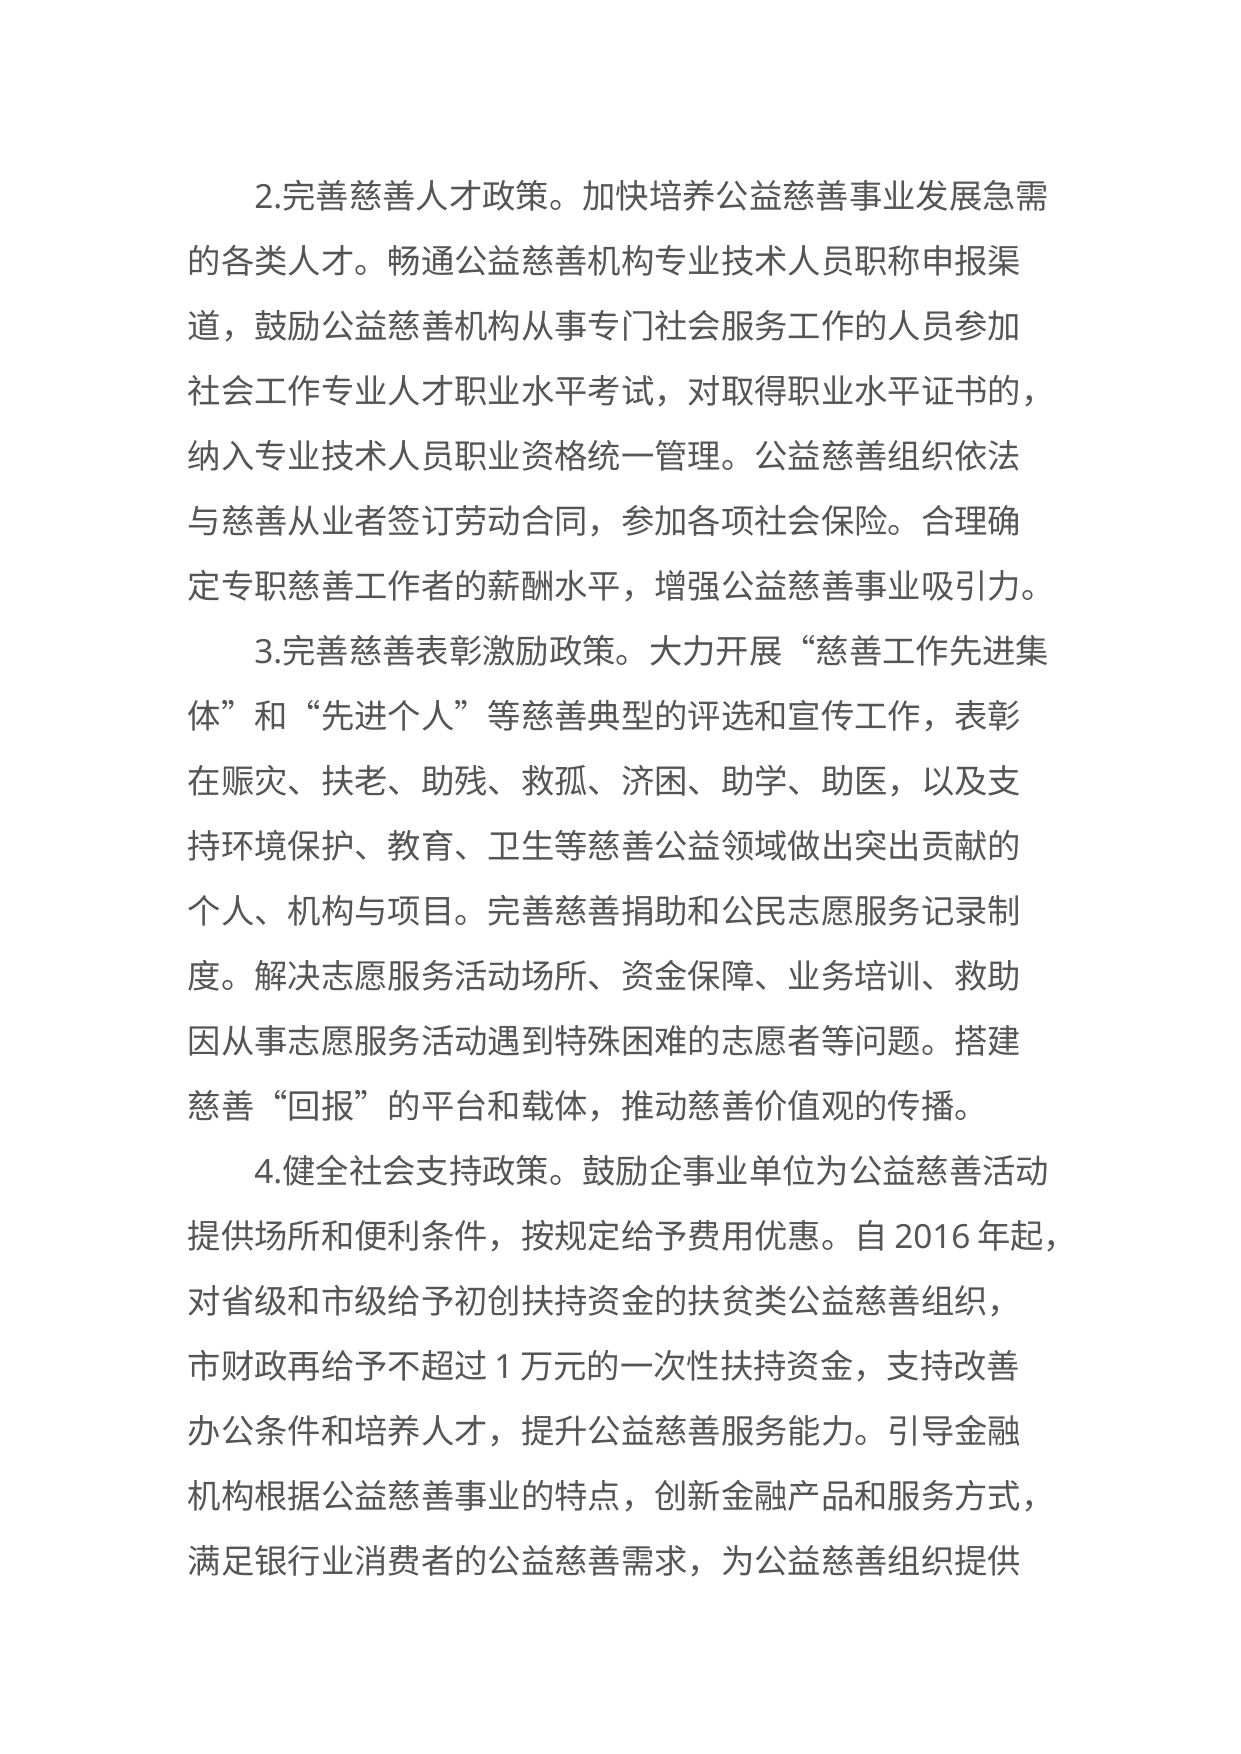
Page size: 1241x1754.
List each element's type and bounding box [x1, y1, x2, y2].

text [187, 162, 1053, 1592]
